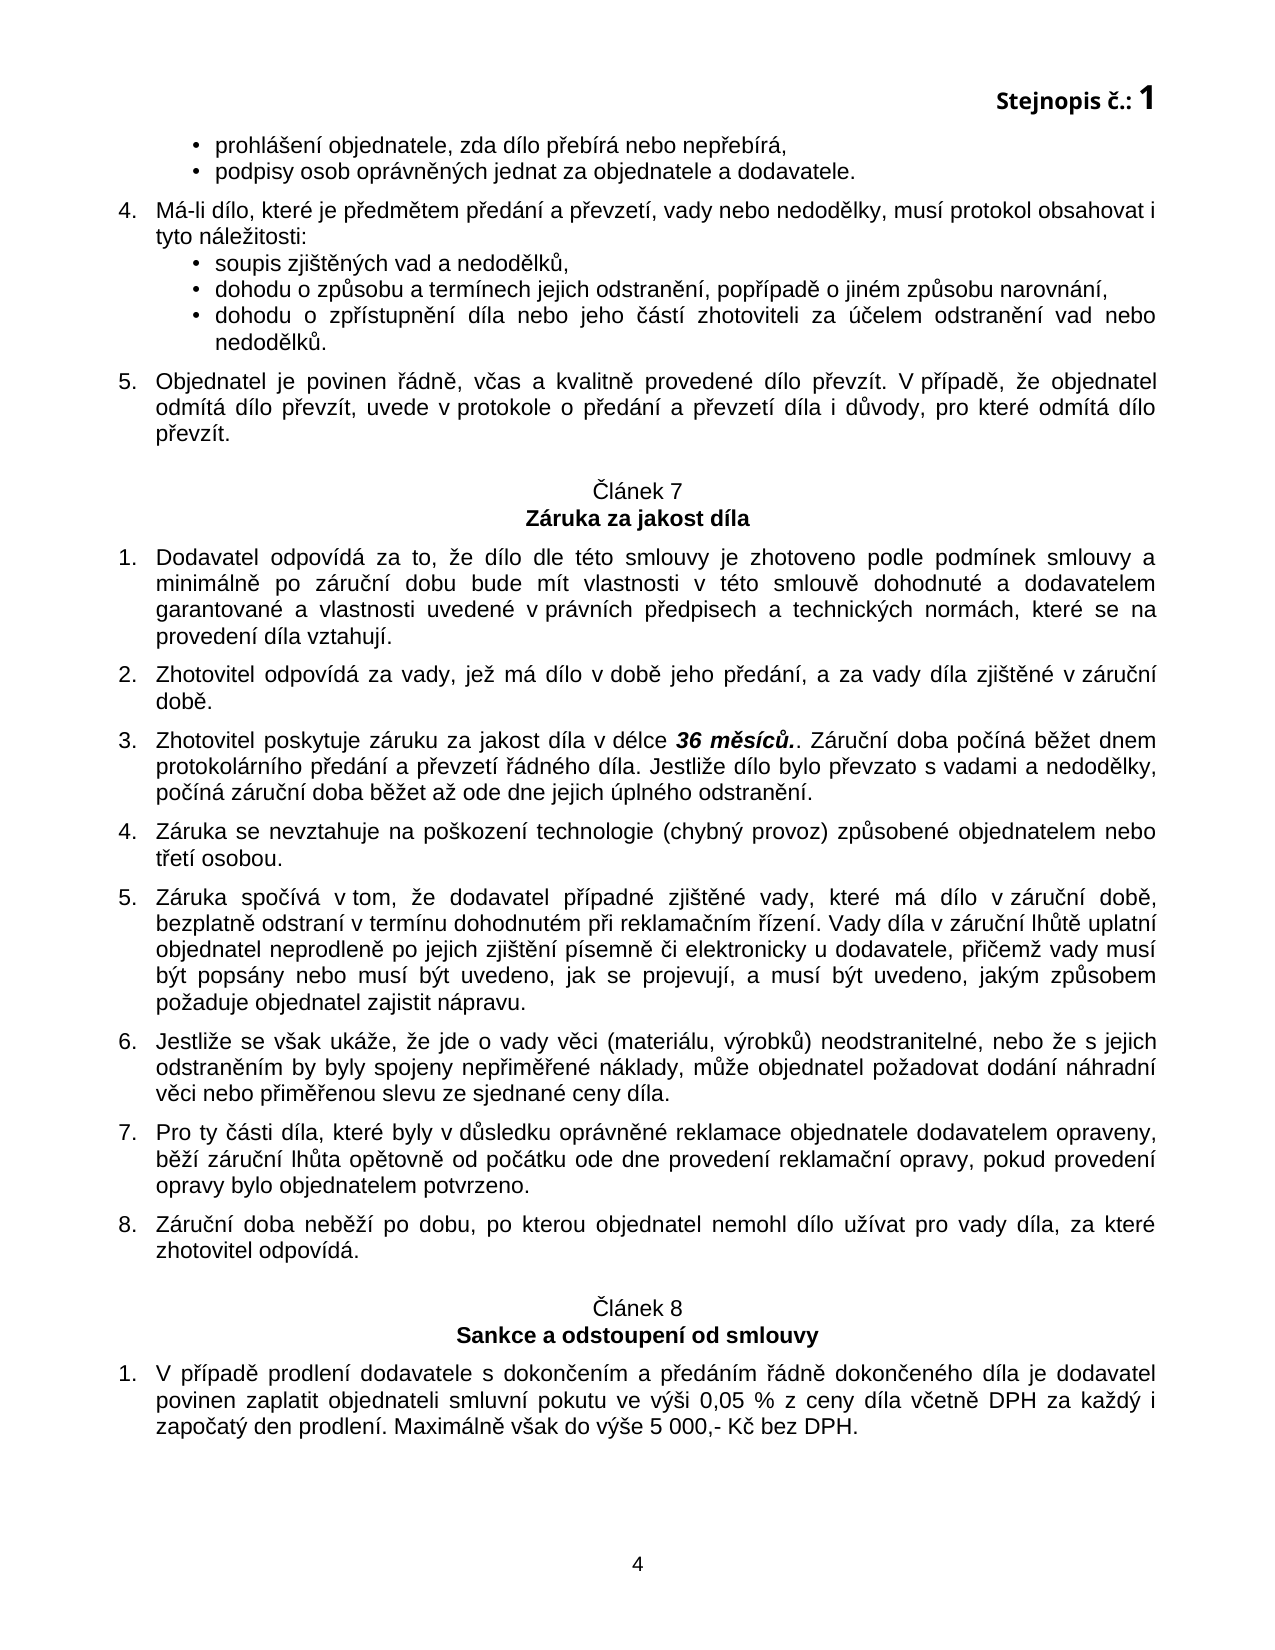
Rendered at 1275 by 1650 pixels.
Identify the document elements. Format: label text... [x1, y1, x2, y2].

list V případě prodlení dodavatele s dokončením a předáním řádně dokončeného díla je dodavatel povinen zaplatit objednateli smluvní pokutu ve výši 0,05 % z ceny díla včetně DPH za každý i započatý den prodlení. Maximálně však do výše 5 000,- Kč bez DPH. [118, 1360, 1157, 1439]
list podpisy osob oprávněných jednat za objednatele a dodavatele. [192, 158, 1157, 184]
list Zhotovitel odpovídá za vady, jež má dílo v době jeho předání, a za vady díla zjištěné v záruční době. [118, 661, 1157, 714]
list Pro ty části díla, které byly v důsledku oprávněné reklamace objednatele dodavatelem opraveny, běží záruční lhůta opětovně od počátku ode dne provedení reklamační opravy, pokud provedení opravy bylo objednatelem potvrzeno. [118, 1119, 1157, 1198]
list prohlášení objednatele, zda dílo přebírá nebo nepřebírá, [192, 132, 1157, 158]
list dohodu o zpřístupnění díla nebo jeho částí zhotoviteli za účelem odstranění vad nebo nedodělků. [192, 302, 1157, 355]
list Dodavatel odpovídá za to, že dílo dle této smlouvy je zhotoveno podle podmínek smlouvy a minimálně po záruční dobu bude mít vlastnosti v této smlouvě dohodnuté a dodavatelem garantované a vlastnosti uvedené v právních předpisech a technických normách, které se na provedení díla vztahují. [118, 543, 1157, 649]
list soupis zjištěných vad a nedodělků, [192, 250, 1157, 276]
text Sankce a odstoupení od smlouvy [118, 1322, 1157, 1348]
list Jestliže se však ukáže, že jde o vady věci (materiálu, výrobků) neodstranitelné, nebo že s jejich odstraněním by byly spojeny nepřiměřené náklady, může objednatel požadovat dodání náhradní věci nebo přiměřenou slevu ze sjednané ceny díla. [118, 1028, 1157, 1107]
list Má-li dílo, které je předmětem předání a převzetí, vady nebo nedodělky, musí protokol obsahovat i tyto náležitosti: [118, 197, 1157, 250]
list dohodu o způsobu a termínech jejich odstranění, popřípadě o jiném způsobu narovnání, [192, 276, 1157, 302]
text Článek 8 [118, 1295, 1157, 1322]
list Záruka se nevztahuje na poškození technologie (chybný provoz) způsobené objednatelem nebo třetí osobou. [118, 818, 1157, 871]
list Objednatel je povinen řádně, včas a kvalitně provedené dílo převzít. V případě, že objednatel odmítá dílo převzít, uvede v protokole o předání a převzetí díla i důvody, pro které odmítá dílo převzít. [118, 368, 1157, 447]
text Záruka za jakost díla [118, 505, 1157, 531]
list Záruka spočívá v tom, že dodavatel případné zjištěné vady, které má dílo v záruční době, bezplatně odstraní v termínu dohodnutém při reklamačním řízení. Vady díla v záruční lhůtě uplatní objednatel neprodleně po jejich zjištění písemně či elektronicky u dodavatele, přičemž vady musí být popsány nebo musí být uvedeno, jak se projevují, a musí být uvedeno, jakým způsobem požaduje objednatel zajistit nápravu. [118, 883, 1157, 1015]
list Zhotovitel poskytuje záruku za jakost díla v délce 36 měsíců.. Záruční doba počíná běžet dnem protokolárního předání a převzetí řádného díla. Jestliže dílo bylo převzato s vadami a nedodělky, počíná záruční doba běžet až ode dne jejich úplného odstranění. [118, 727, 1157, 806]
text Článek 7 [118, 478, 1157, 505]
list Záruční doba neběží po dobu, po kterou objednatel nemohl dílo užívat pro vady díla, za které zhotovitel odpovídá. [118, 1211, 1157, 1263]
